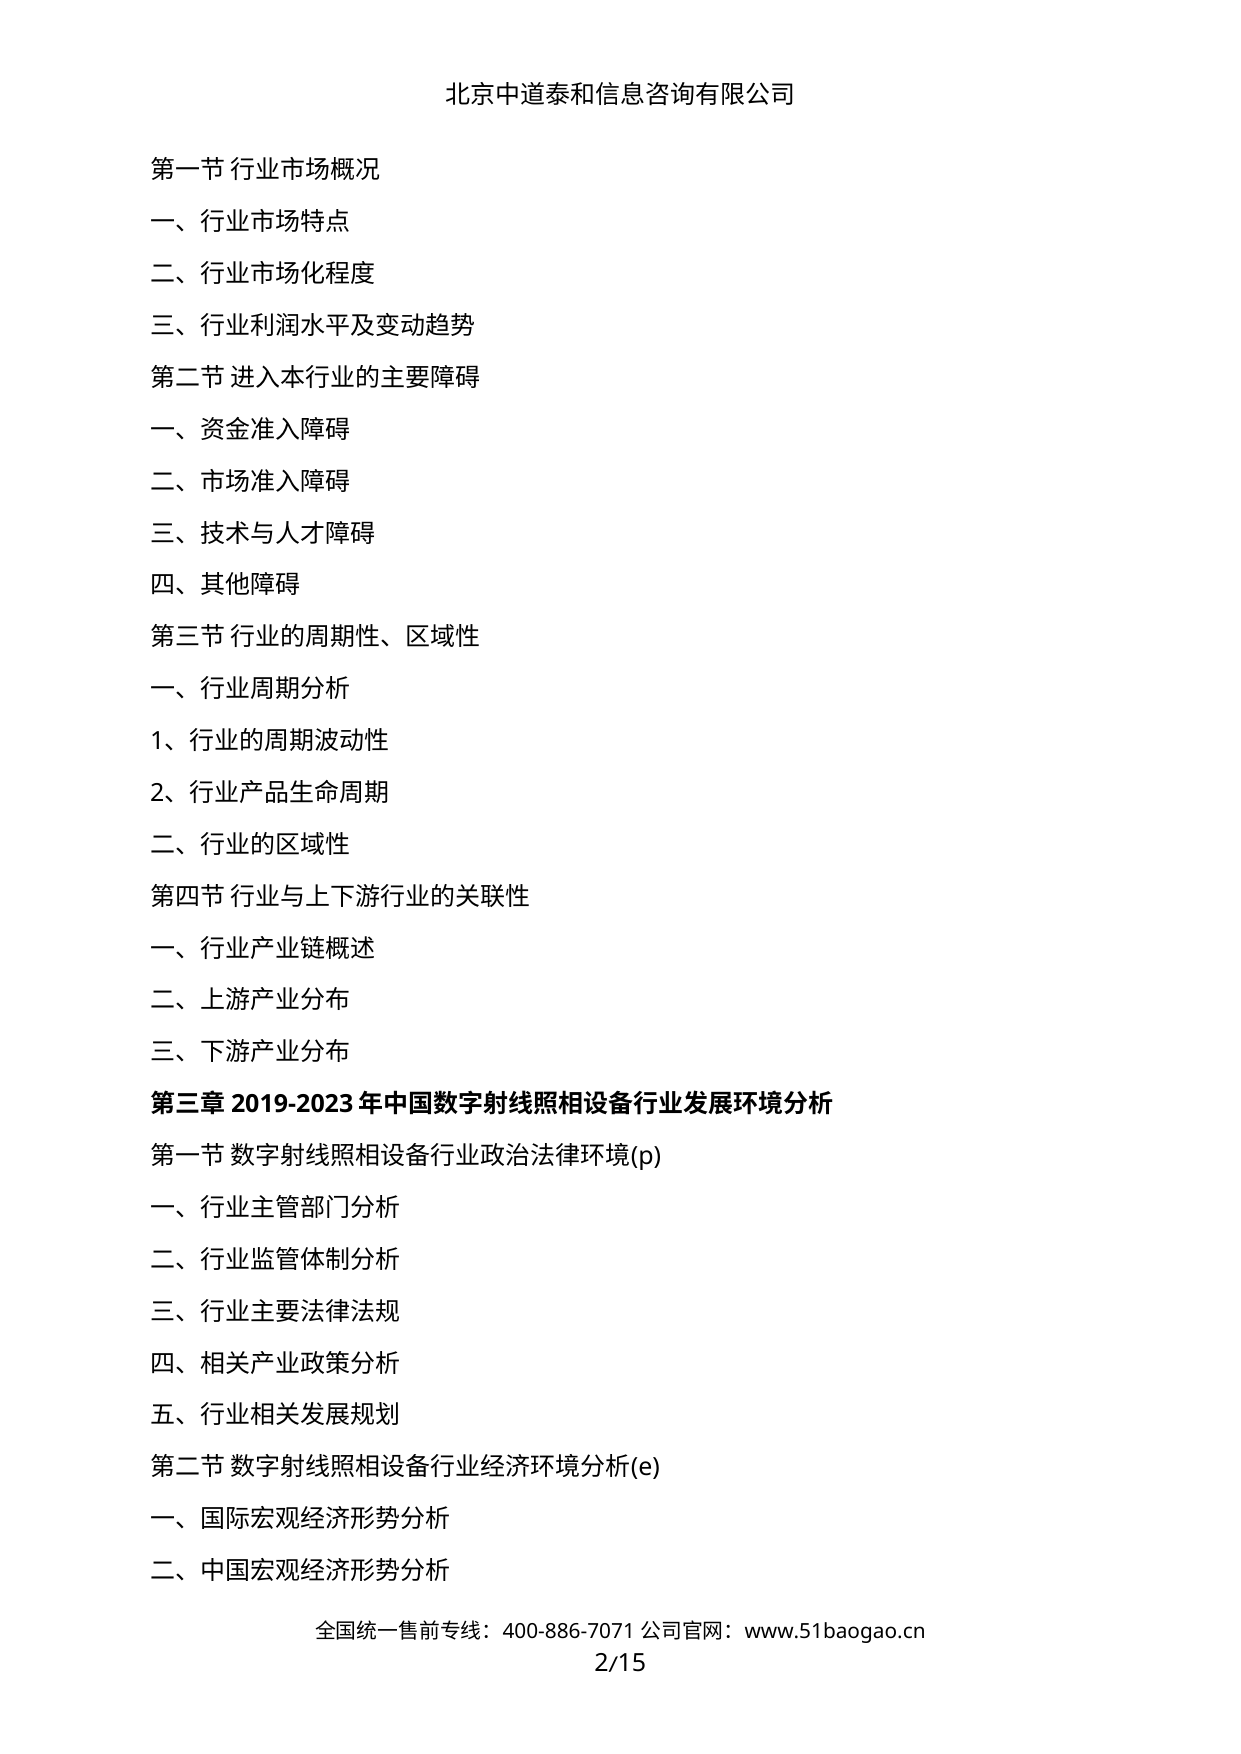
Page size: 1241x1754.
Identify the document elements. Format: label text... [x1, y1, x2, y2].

text 三、下游产业分布 [150, 1032, 1090, 1068]
text 第三节 行业的周期性、区域性 [150, 617, 1090, 653]
text 二、中国宏观经济形势分析 [150, 1551, 1090, 1587]
text 第一节 行业市场概况 [150, 150, 1090, 186]
text 一、资金准入障碍 [150, 409, 1090, 446]
text 第二节 数字射线照相设备行业经济环境分析(e) [150, 1447, 1090, 1483]
text 二、行业的区域性 [150, 824, 1090, 861]
text 四、相关产业政策分析 [150, 1343, 1090, 1379]
text 第四节 行业与上下游行业的关联性 [150, 876, 1090, 912]
text 第二节 进入本行业的主要障碍 [150, 357, 1090, 394]
text 一、行业市场特点 [150, 202, 1090, 238]
text 1、行业的周期波动性 [150, 721, 1090, 757]
text 一、行业周期分析 [150, 669, 1090, 705]
text 二、行业市场化程度 [150, 254, 1090, 290]
text 一、国际宏观经济形势分析 [150, 1499, 1090, 1535]
text 第一节 数字射线照相设备行业政治法律环境(p) [150, 1136, 1090, 1172]
text 五、行业相关发展规划 [150, 1395, 1090, 1431]
text 一、行业主管部门分析 [150, 1187, 1090, 1224]
text 二、上游产业分布 [150, 980, 1090, 1016]
text 二、市场准入障碍 [150, 461, 1090, 497]
text 一、行业产业链概述 [150, 928, 1090, 964]
text 四、其他障碍 [150, 565, 1090, 601]
text 二、行业监管体制分析 [150, 1239, 1090, 1276]
text 三、行业主要法律法规 [150, 1291, 1090, 1327]
text 三、行业利润水平及变动趋势 [150, 306, 1090, 342]
text 第三章 2019-2023年中国数字射线照相设备行业发展环境分析 [150, 1084, 1090, 1120]
text 三、技术与人才障碍 [150, 513, 1090, 549]
text 2、行业产品生命周期 [150, 772, 1090, 809]
